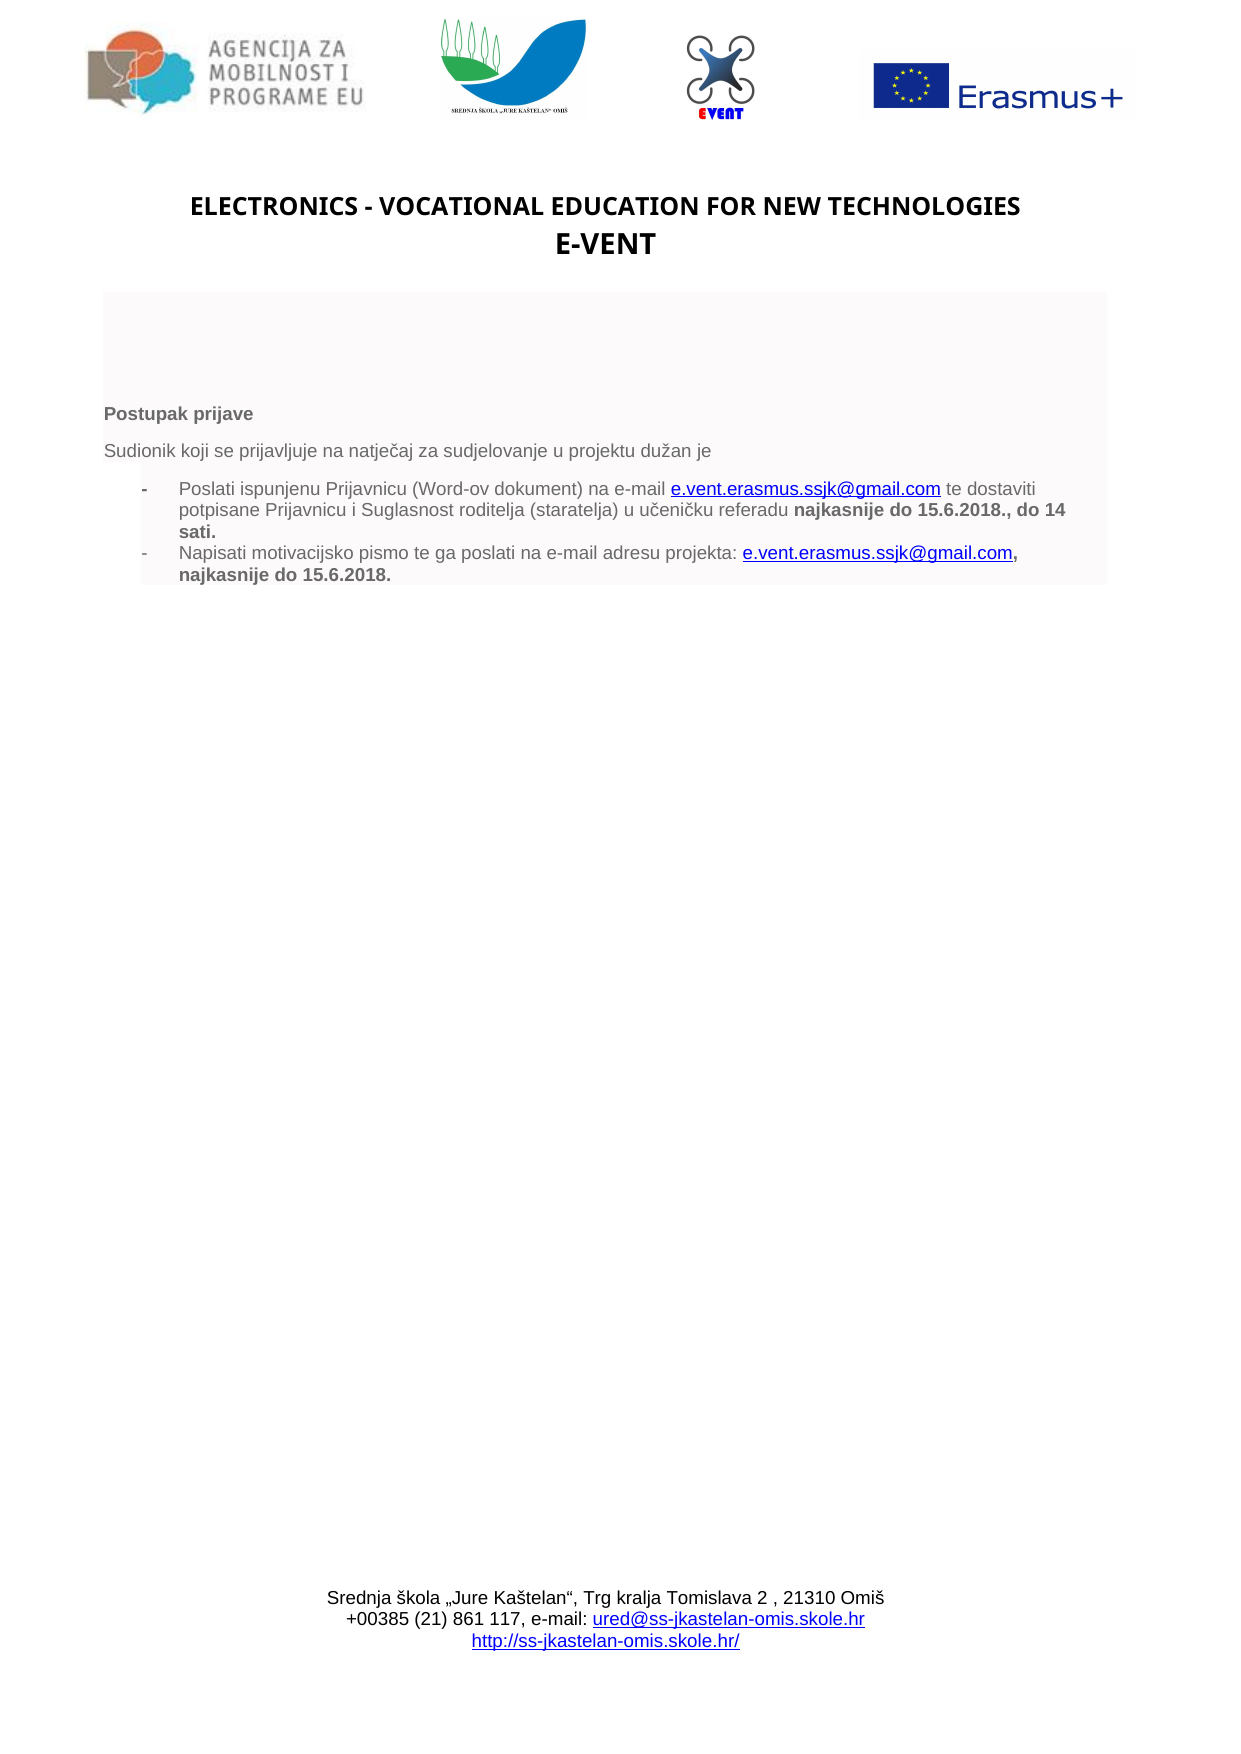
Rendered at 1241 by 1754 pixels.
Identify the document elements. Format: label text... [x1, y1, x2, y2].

list Napisati motivacijsko pismo te ga poslati na e-mail adresu projekta: e.vent.erasmus.ssjk@gmail.com, najkasnije do 15.6.2018. [141, 542, 1107, 585]
picture [441, 17, 587, 121]
text Sudionik koji se prijavljuje na natječaj za sudjelovanje u projektu dužan je [103, 440, 1107, 462]
list Poslati ispunjenu Prijavnicu (Word-ov dokument) na e-mail e.vent.erasmus.ssjk@gmail.com te dostaviti potpisane Prijavnicu i Suglasnost roditelja (staratelja) u učeničku referadu najkasnije do 15.6.2018., do 14 sati. [141, 477, 1107, 542]
picture [84, 22, 366, 121]
picture [859, 50, 1137, 121]
text Postupak prijave [103, 403, 1107, 425]
picture [685, 34, 756, 121]
